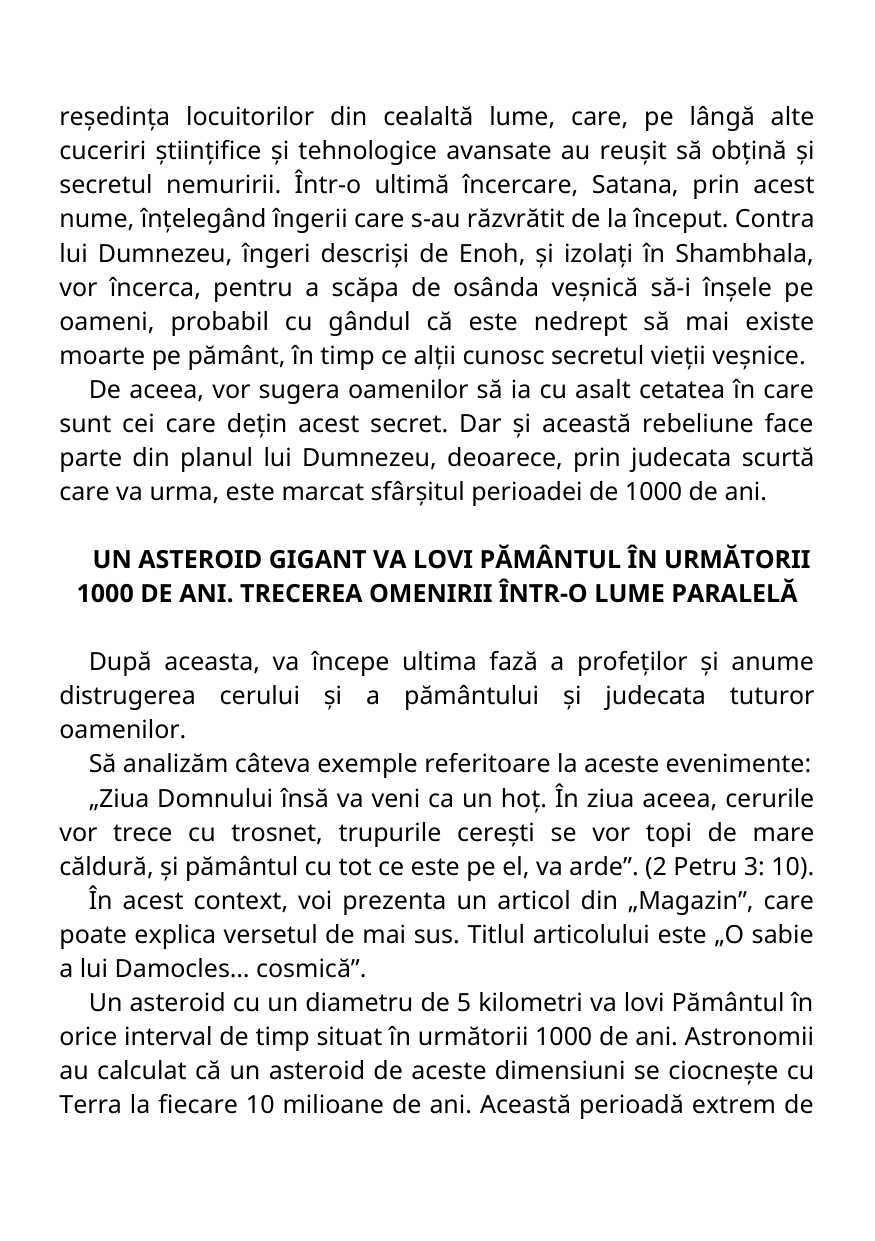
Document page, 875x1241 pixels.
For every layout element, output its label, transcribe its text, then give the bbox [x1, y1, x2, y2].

text UN ASTEROID GIGANT VA LOVI PĂMÂNTUL ÎN URMĂTORII 1000 DE ANI. TRECEREA OMENIRII ÎNTR-O LUME PARALELĂ [59, 542, 815, 610]
text În acest context, voi prezenta un articol din „Magazin”, care poate explica versetul de mai sus. Titlul articolului este „O sabie a lui Damocles… cosmică”. [59, 882, 815, 984]
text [59, 99, 815, 371]
text De aceea, vor sugera oamenilor să ia cu asalt cetatea în care sunt cei care deţin acest secret. Dar şi această rebeliune face parte din planul lui Dumnezeu, deoarece, prin judecata scurtă care va urma, este marcat sfârşitul perioadei de 1000 de ani. [59, 371, 815, 508]
text Să analizăm câteva exemple referitoare la aceste evenimente: [59, 746, 815, 780]
text După aceasta, va începe ultima fază a profeţilor şi anume distrugerea cerului şi a pământului şi judecata tuturor oamenilor. [59, 644, 815, 746]
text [59, 984, 815, 1121]
text „Ziua Domnului însă va veni ca un hoţ. În ziua aceea, cerurile vor trece cu trosnet, trupurile cereşti se vor topi de mare căldură, şi pământul cu tot ce este pe el, va arde”. (2 Petru 3: 10). [59, 780, 815, 882]
